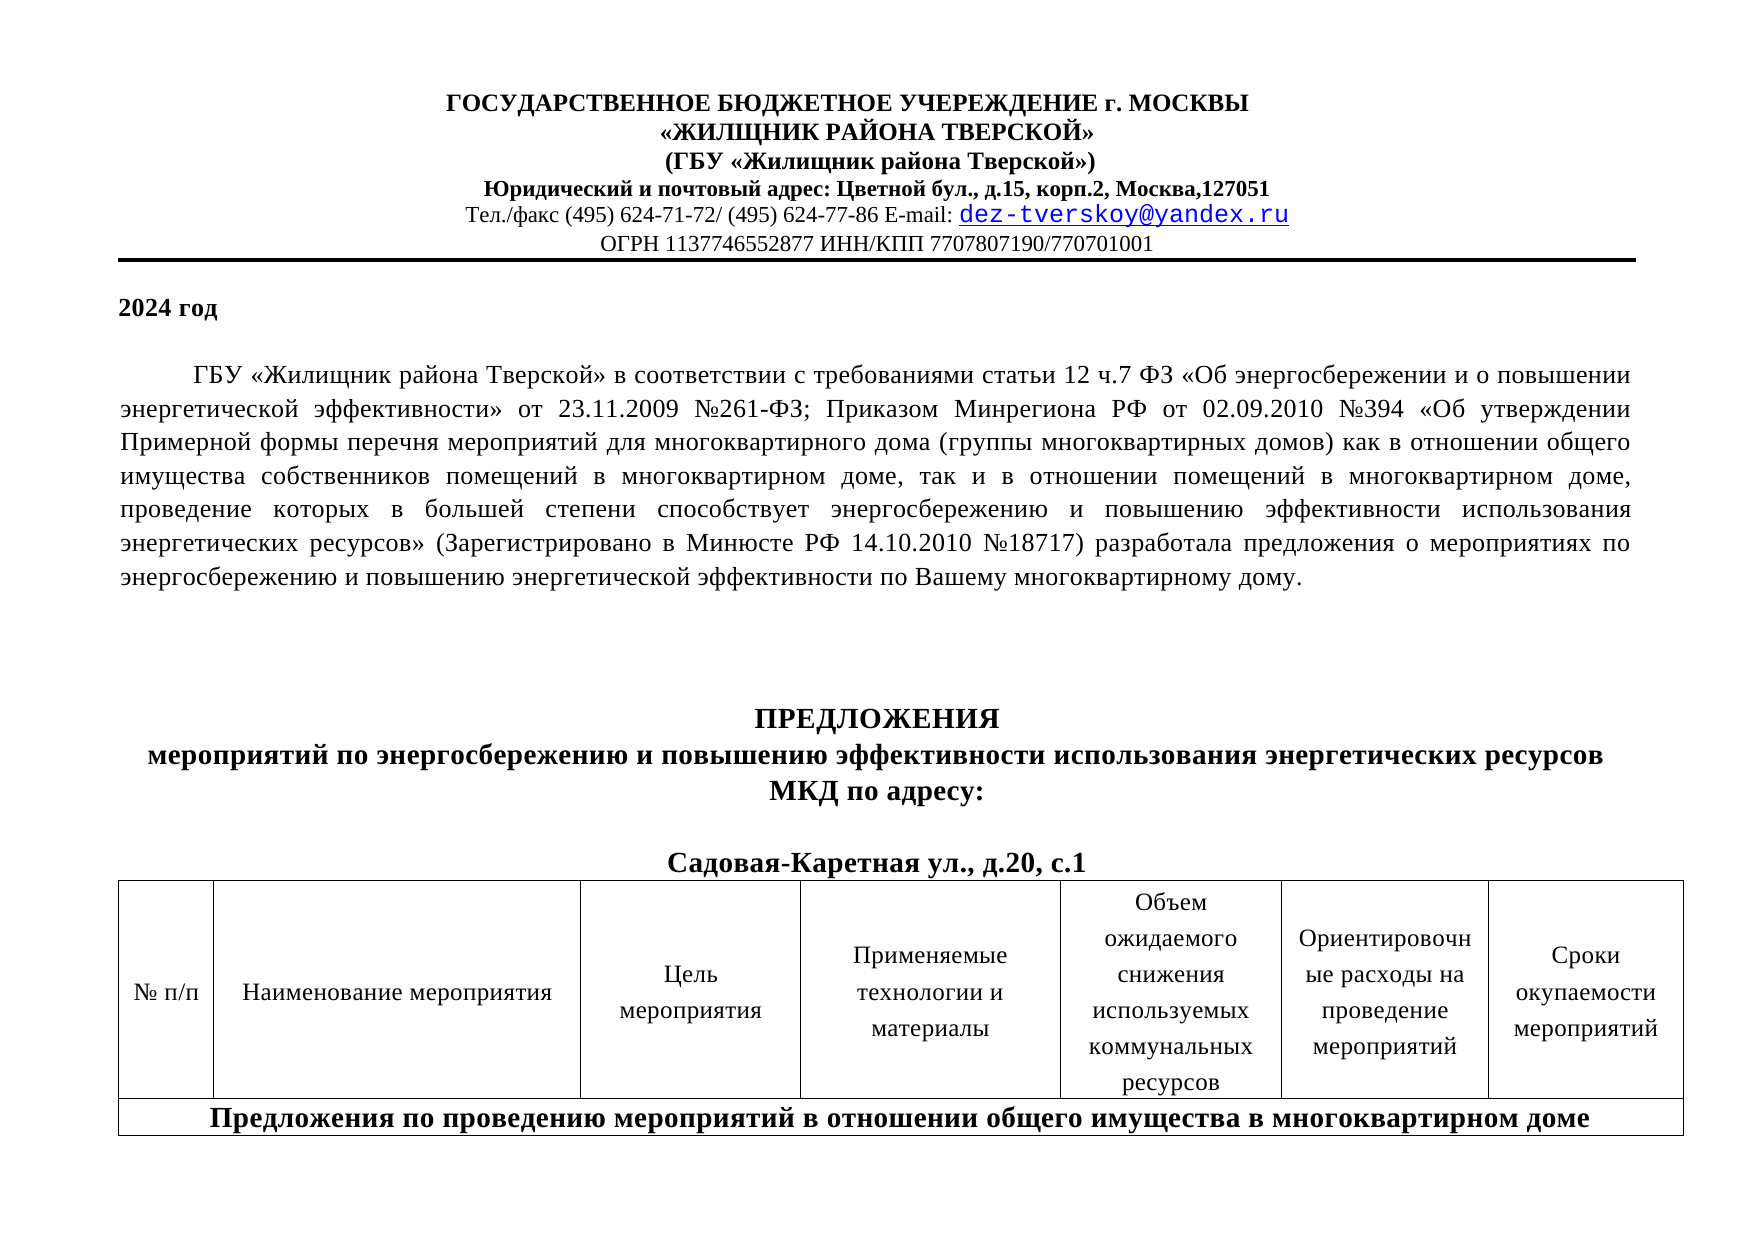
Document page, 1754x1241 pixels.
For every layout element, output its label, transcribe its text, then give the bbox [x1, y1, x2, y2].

text 2024 год [118, 290, 1634, 323]
table_header Объем ожидаемого снижения используемых коммунальных ресурсов [1061, 881, 1281, 1097]
table_header Сроки окупаемости мероприятий [1489, 881, 1683, 1097]
text Юридический и почтовый адрес: Цветной бул., д.15, корп.2, Москва,127051 [118, 175, 1636, 201]
text (ГБУ «Жилищник района Тверской») [118, 146, 1636, 175]
table_header Ориентировочные расходы на проведение мероприятий [1282, 881, 1488, 1097]
text ГБУ «Жилищник района Тверской» в соответствии с требованиями статьи 12 ч.7 ФЗ «Об энергосбережении и о повышении энергетической эффективности» от 23.11.2009 №261-ФЗ; Приказом Минрегиона РФ от 02.09.2010 №394 «Об утверждении Примерной формы перечня мероприятий для многоквартирного дома (группы многоквартирных домов) как в отношении общего имущества собственников помещений в многоквартирном доме, так и в отношении помещений в многоквартирном доме, проведение которых в большей степени способствует энергосбережению и повышению эффективности использования энергетических ресурсов» (Зарегистрировано в Минюсте РФ 14.10.2010 №18717) разработала предложения о мероприятиях по энергосбережению и повышению энергетической эффективности по Вашему многоквартирному дому. [120, 357, 1634, 592]
text мероприятий по энергосбережению и повышению эффективности использования энергетических ресурсов МКД по адресу: [118, 736, 1636, 808]
text Садовая-Каретная ул., д.20, с.1 [118, 844, 1636, 880]
text ОГРН 1137746552877 ИНН/КПП 7707807190/770701001 [118, 230, 1636, 258]
table_header № п/п [119, 881, 213, 1097]
text Тел./факс (495) 624-71-72/ (495) 624-77-86 E-mail: dez-tverskoy@yandex.ru [118, 201, 1636, 230]
table_cell Предложения по проведению мероприятий в отношении общего имущества в многоквартирном доме [119, 1099, 1683, 1134]
table_header Наименование мероприятия [214, 881, 580, 1097]
text ГОСУДАРСТВЕННОЕ БЮДЖЕТНОЕ УЧЕРЕЖДЕНИЕ г. МОСКВЫ [59, 88, 1636, 117]
table_header Цель мероприятия [581, 881, 800, 1097]
text «ЖИЛЩНИК РАЙОНА ТВЕРСКОЙ» [118, 117, 1636, 146]
table_header Применяемые технологии и материалы [801, 881, 1060, 1097]
text ПРЕДЛОЖЕНИЯ [118, 700, 1636, 736]
